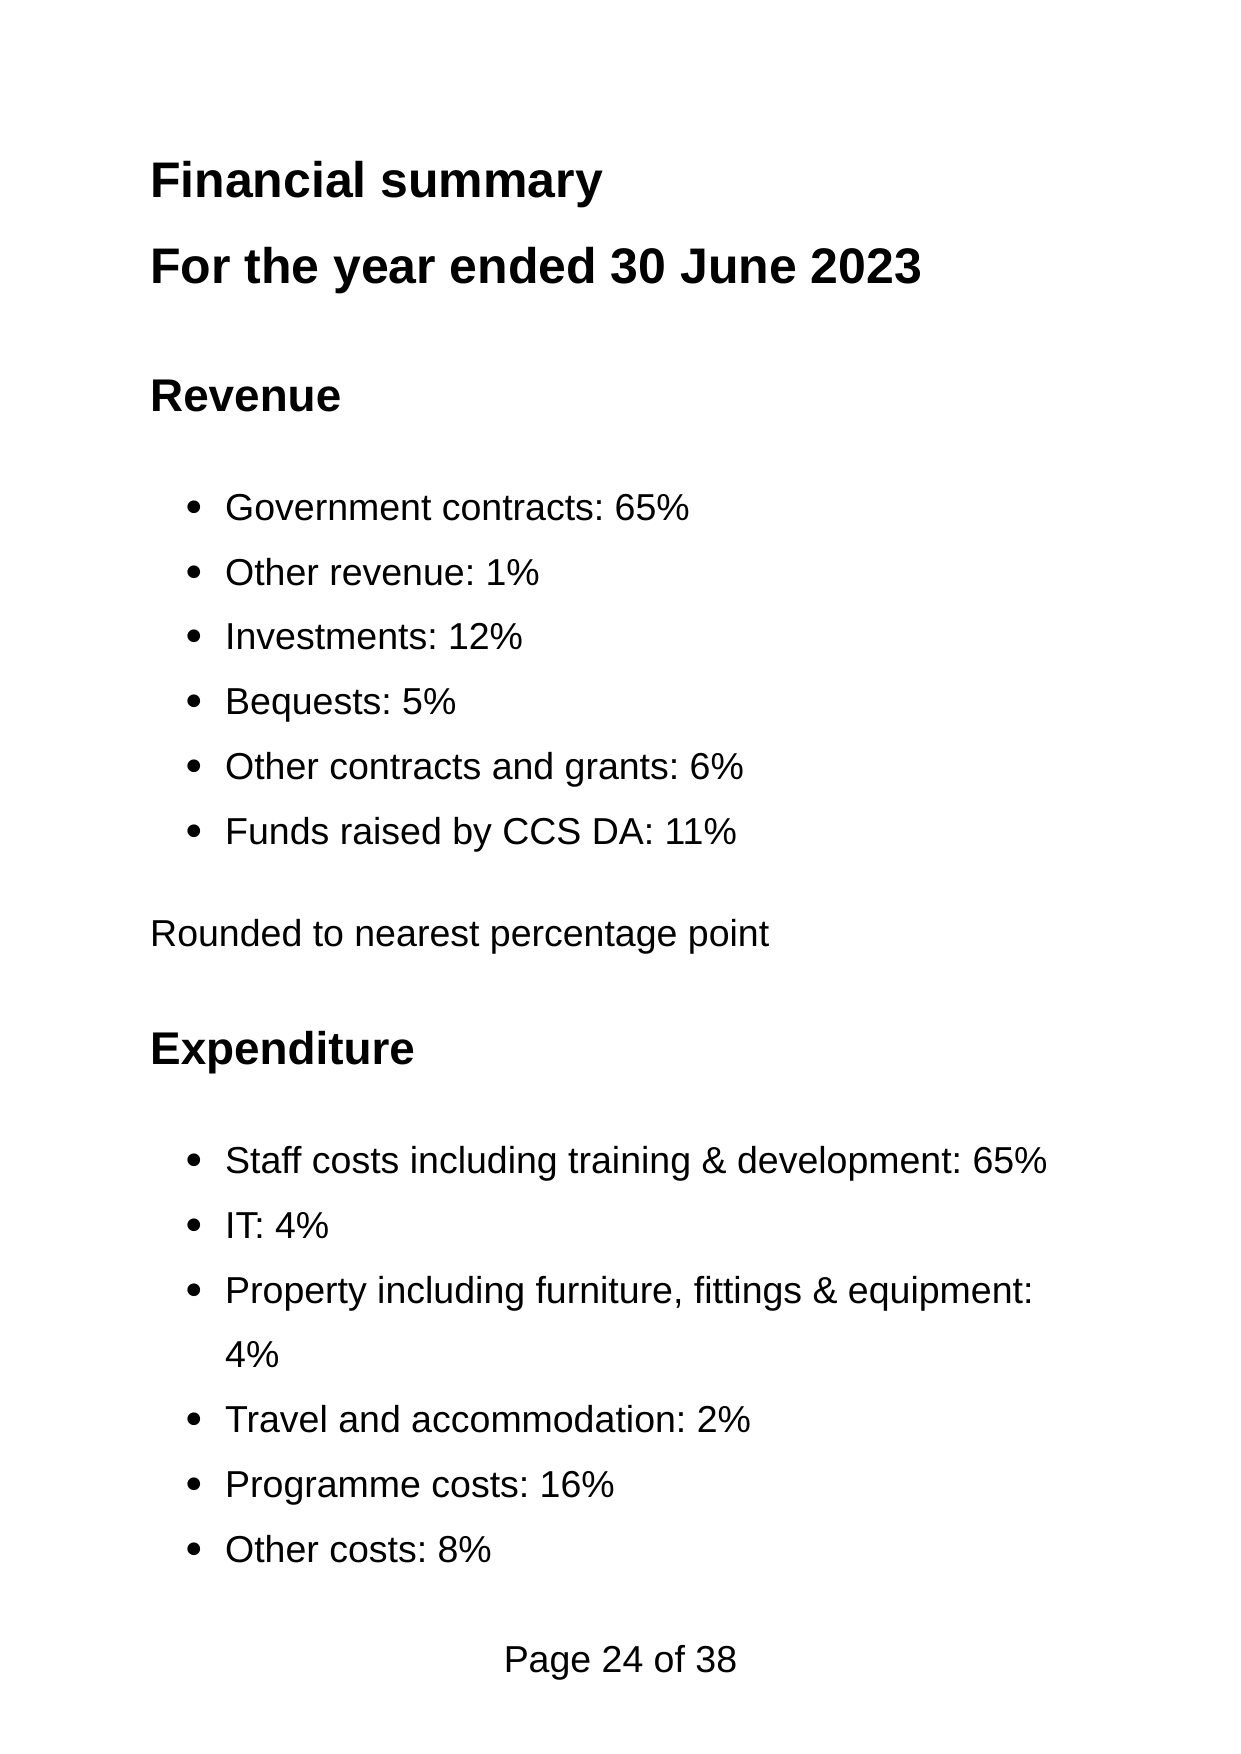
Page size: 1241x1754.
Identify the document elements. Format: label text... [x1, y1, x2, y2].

list Staff costs including training & development: 65% [187, 1138, 1090, 1181]
list Other costs: 8% [187, 1527, 1090, 1570]
list Government contracts: 65% [187, 485, 1090, 528]
list Other contracts and grants: 6% [187, 744, 1090, 787]
list Other revenue: 1% [187, 550, 1090, 593]
subtitle Expenditure [150, 1022, 1090, 1074]
list Travel and accommodation: 2% [187, 1397, 1090, 1441]
subtitle Revenue [150, 368, 1090, 421]
list Investments: 12% [187, 614, 1090, 658]
text Rounded to nearest percentage point [150, 911, 1090, 954]
list Bequests: 5% [187, 679, 1090, 722]
list Programme costs: 16% [187, 1462, 1090, 1505]
subtitle Financial summary For the year ended 30 June 2023 [150, 150, 1090, 294]
list IT: 4% [187, 1203, 1090, 1246]
list Funds raised by CCS DA: 11% [187, 809, 1090, 852]
list Property including furniture, fittings & equipment: 4% [187, 1268, 1090, 1376]
